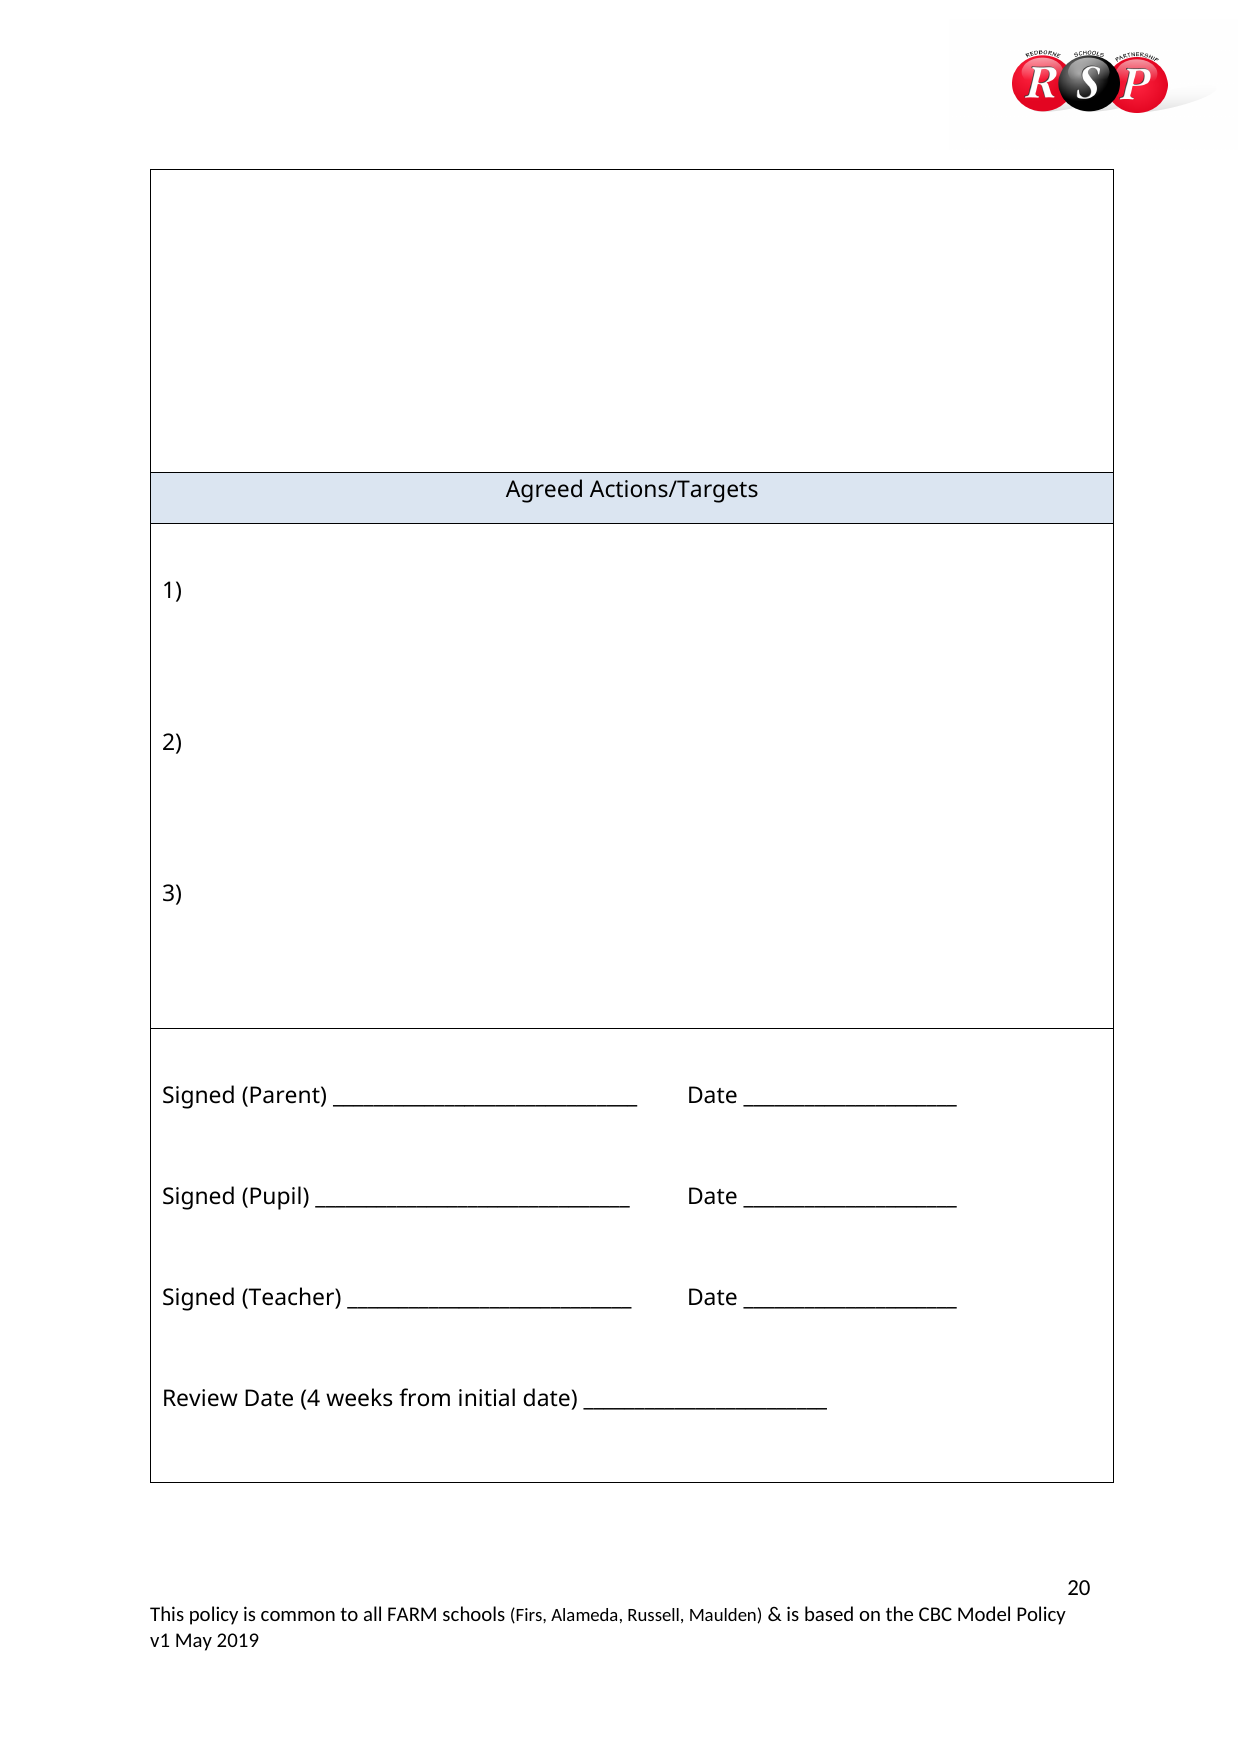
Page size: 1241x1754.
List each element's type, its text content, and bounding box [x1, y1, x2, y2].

table_cell Signed (Parent) ______________________________ Date _____________________ Signed (Pupil) _______________________________ Date _____________________ Signed (Teacher) ____________________________ Date _____________________ Review Date (4 weeks from initial date) ________________________ [151, 1029, 1113, 1482]
table_cell [151, 170, 1113, 472]
table_cell 1) 2) 3) [151, 524, 1113, 1028]
table_cell Agreed Actions/Targets [151, 473, 1113, 523]
picture [948, 19, 1238, 150]
